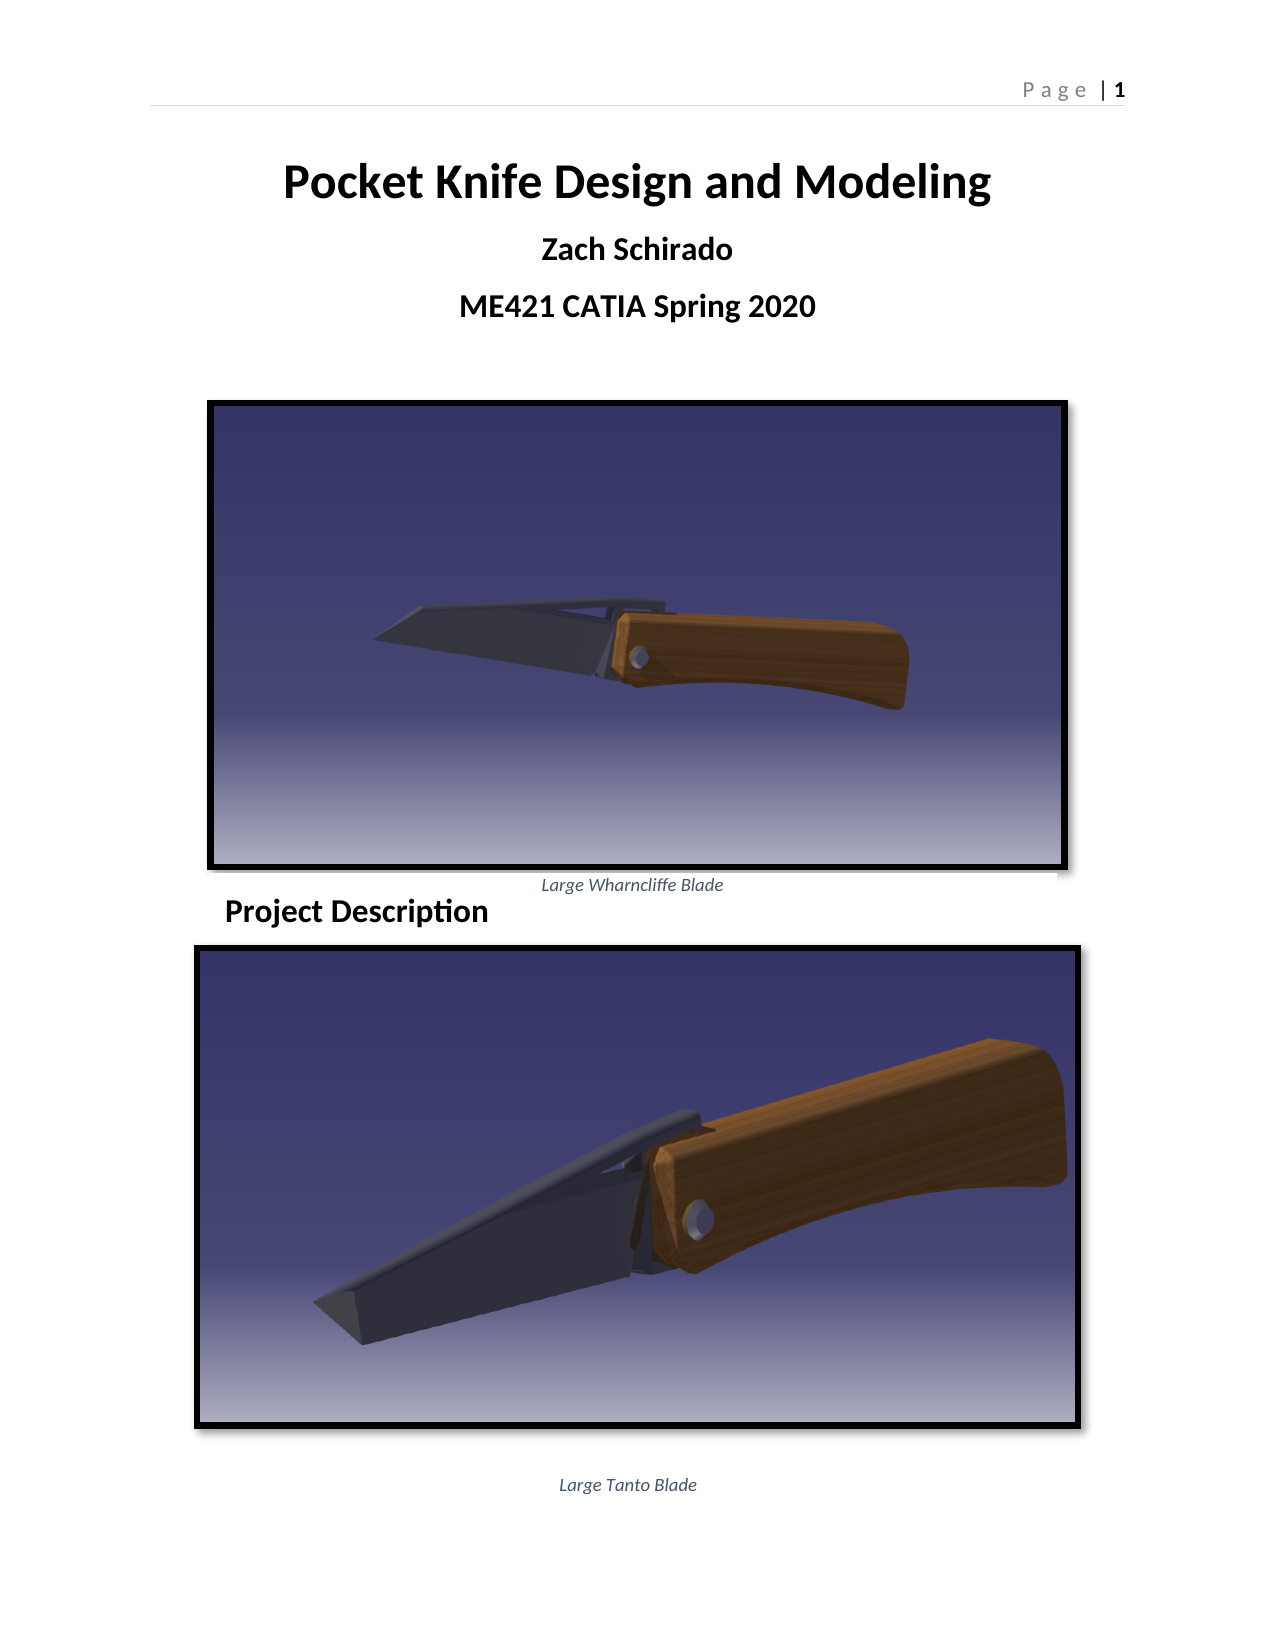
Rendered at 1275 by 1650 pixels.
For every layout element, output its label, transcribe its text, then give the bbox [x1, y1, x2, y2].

picture [214, 406, 1061, 864]
picture [200, 951, 1075, 1422]
text Pocket Knife Design and Modeling [150, 150, 1125, 211]
text ME421 CATIA Spring 2020 [150, 285, 1125, 326]
text Zach Schirado [150, 228, 1125, 268]
